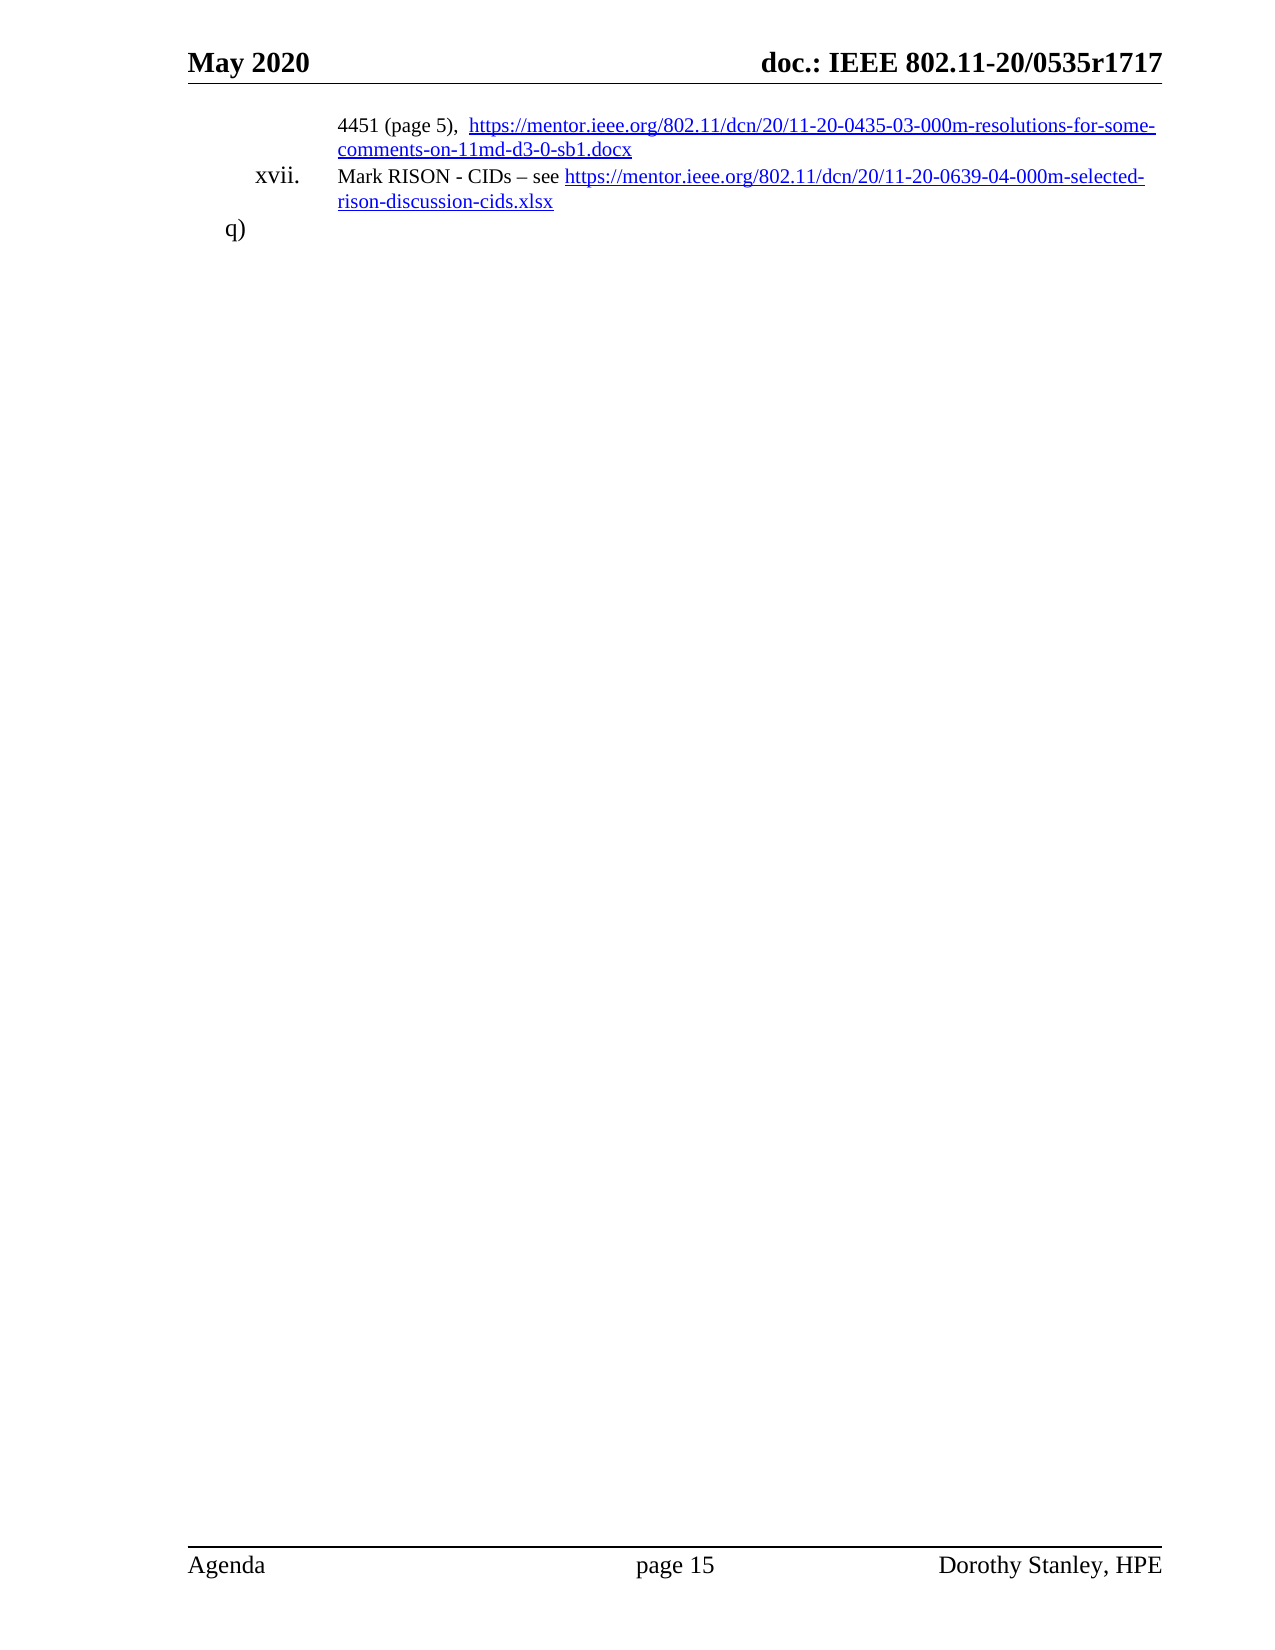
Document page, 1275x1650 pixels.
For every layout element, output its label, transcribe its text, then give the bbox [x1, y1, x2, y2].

list Mark RISON - CIDs – see https://mentor.ieee.org/802.11/dcn/20/11-20-0639-04-000m-selected-rison-discussion-cids.xlsx [300, 161, 1162, 213]
